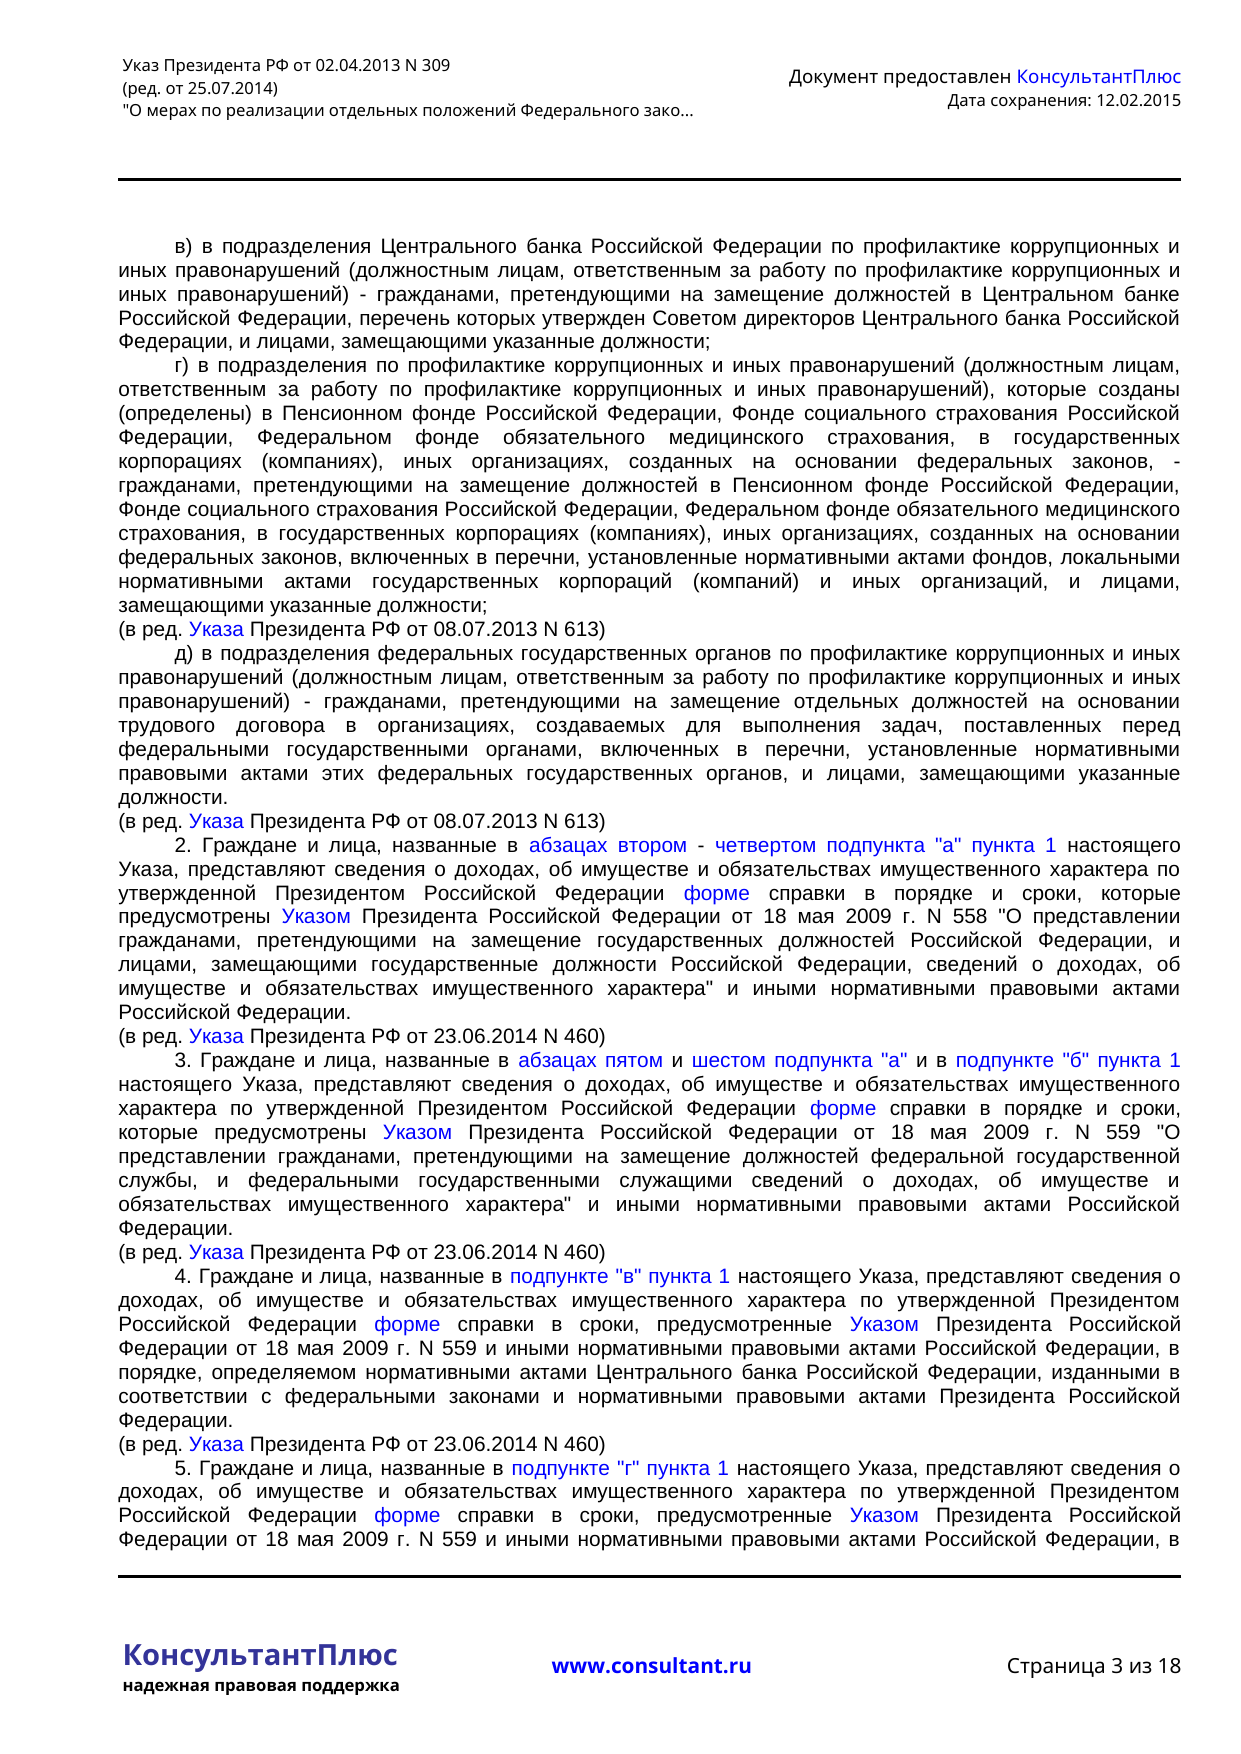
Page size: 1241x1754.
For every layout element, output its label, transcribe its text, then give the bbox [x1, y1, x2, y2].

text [118, 1455, 1181, 1551]
text (в ред. Указа Президента РФ от 23.06.2014 N 460) [118, 1240, 1181, 1264]
text 3. Граждане и лица, названные в абзацах пятом и шестом подпункта "а" и в подпункте "б" пункта 1 настоящего Указа, представляют сведения о доходах, об имуществе и обязательствах имущественного характера по утвержденной Президентом Российской Федерации форме справки в порядке и сроки, которые предусмотрены Указом Президента Российской Федерации от 18 мая 2009 г. N 559 "О представлении гражданами, претендующими на замещение должностей федеральной государственной службы, и федеральными государственными служащими сведений о доходах, об имуществе и обязательствах имущественного характера" и иными нормативными правовыми актами Российской Федерации. [118, 1048, 1181, 1240]
text (в ред. Указа Президента РФ от 08.07.2013 N 613) [118, 617, 1181, 641]
text в) в подразделения Центрального банка Российской Федерации по профилактике коррупционных и иных правонарушений (должностным лицам, ответственным за работу по профилактике коррупционных и иных правонарушений) - гражданами, претендующими на замещение должностей в Центральном банке Российской Федерации, перечень которых утвержден Советом директоров Центрального банка Российской Федерации, и лицами, замещающими указанные должности; [118, 233, 1181, 353]
text (в ред. Указа Президента РФ от 23.06.2014 N 460) [118, 1024, 1181, 1048]
text д) в подразделения федеральных государственных органов по профилактике коррупционных и иных правонарушений (должностным лицам, ответственным за работу по профилактике коррупционных и иных правонарушений) - гражданами, претендующими на замещение отдельных должностей на основании трудового договора в организациях, создаваемых для выполнения задач, поставленных перед федеральными государственными органами, включенных в перечни, установленные нормативными правовыми актами этих федеральных государственных органов, и лицами, замещающими указанные должности. [118, 641, 1181, 808]
text 2. Граждане и лица, названные в абзацах втором - четвертом подпункта "а" пункта 1 настоящего Указа, представляют сведения о доходах, об имуществе и обязательствах имущественного характера по утвержденной Президентом Российской Федерации форме справки в порядке и сроки, которые предусмотрены Указом Президента Российской Федерации от 18 мая 2009 г. N 558 "О представлении гражданами, претендующими на замещение государственных должностей Российской Федерации, и лицами, замещающими государственные должности Российской Федерации, сведений о доходах, об имуществе и обязательствах имущественного характера" и иными нормативными правовыми актами Российской Федерации. [118, 832, 1181, 1024]
text 4. Граждане и лица, названные в подпункте "в" пункта 1 настоящего Указа, представляют сведения о доходах, об имуществе и обязательствах имущественного характера по утвержденной Президентом Российской Федерации форме справки в сроки, предусмотренные Указом Президента Российской Федерации от 18 мая 2009 г. N 559 и иными нормативными правовыми актами Российской Федерации, в порядке, определяемом нормативными актами Центрального банка Российской Федерации, изданными в соответствии с федеральными законами и нормативными правовыми актами Президента Российской Федерации. [118, 1264, 1181, 1431]
text (в ред. Указа Президента РФ от 08.07.2013 N 613) [118, 808, 1181, 832]
text г) в подразделения по профилактике коррупционных и иных правонарушений (должностным лицам, ответственным за работу по профилактике коррупционных и иных правонарушений), которые созданы (определены) в Пенсионном фонде Российской Федерации, Фонде социального страхования Российской Федерации, Федеральном фонде обязательного медицинского страхования, в государственных корпорациях (компаниях), иных организациях, созданных на основании федеральных законов, - гражданами, претендующими на замещение должностей в Пенсионном фонде Российской Федерации, Фонде социального страхования Российской Федерации, Федеральном фонде обязательного медицинского страхования, в государственных корпорациях (компаниях), иных организациях, созданных на основании федеральных законов, включенных в перечни, установленные нормативными актами фондов, локальными нормативными актами государственных корпораций (компаний) и иных организаций, и лицами, замещающими указанные должности; [118, 353, 1181, 617]
text (в ред. Указа Президента РФ от 23.06.2014 N 460) [118, 1431, 1181, 1455]
